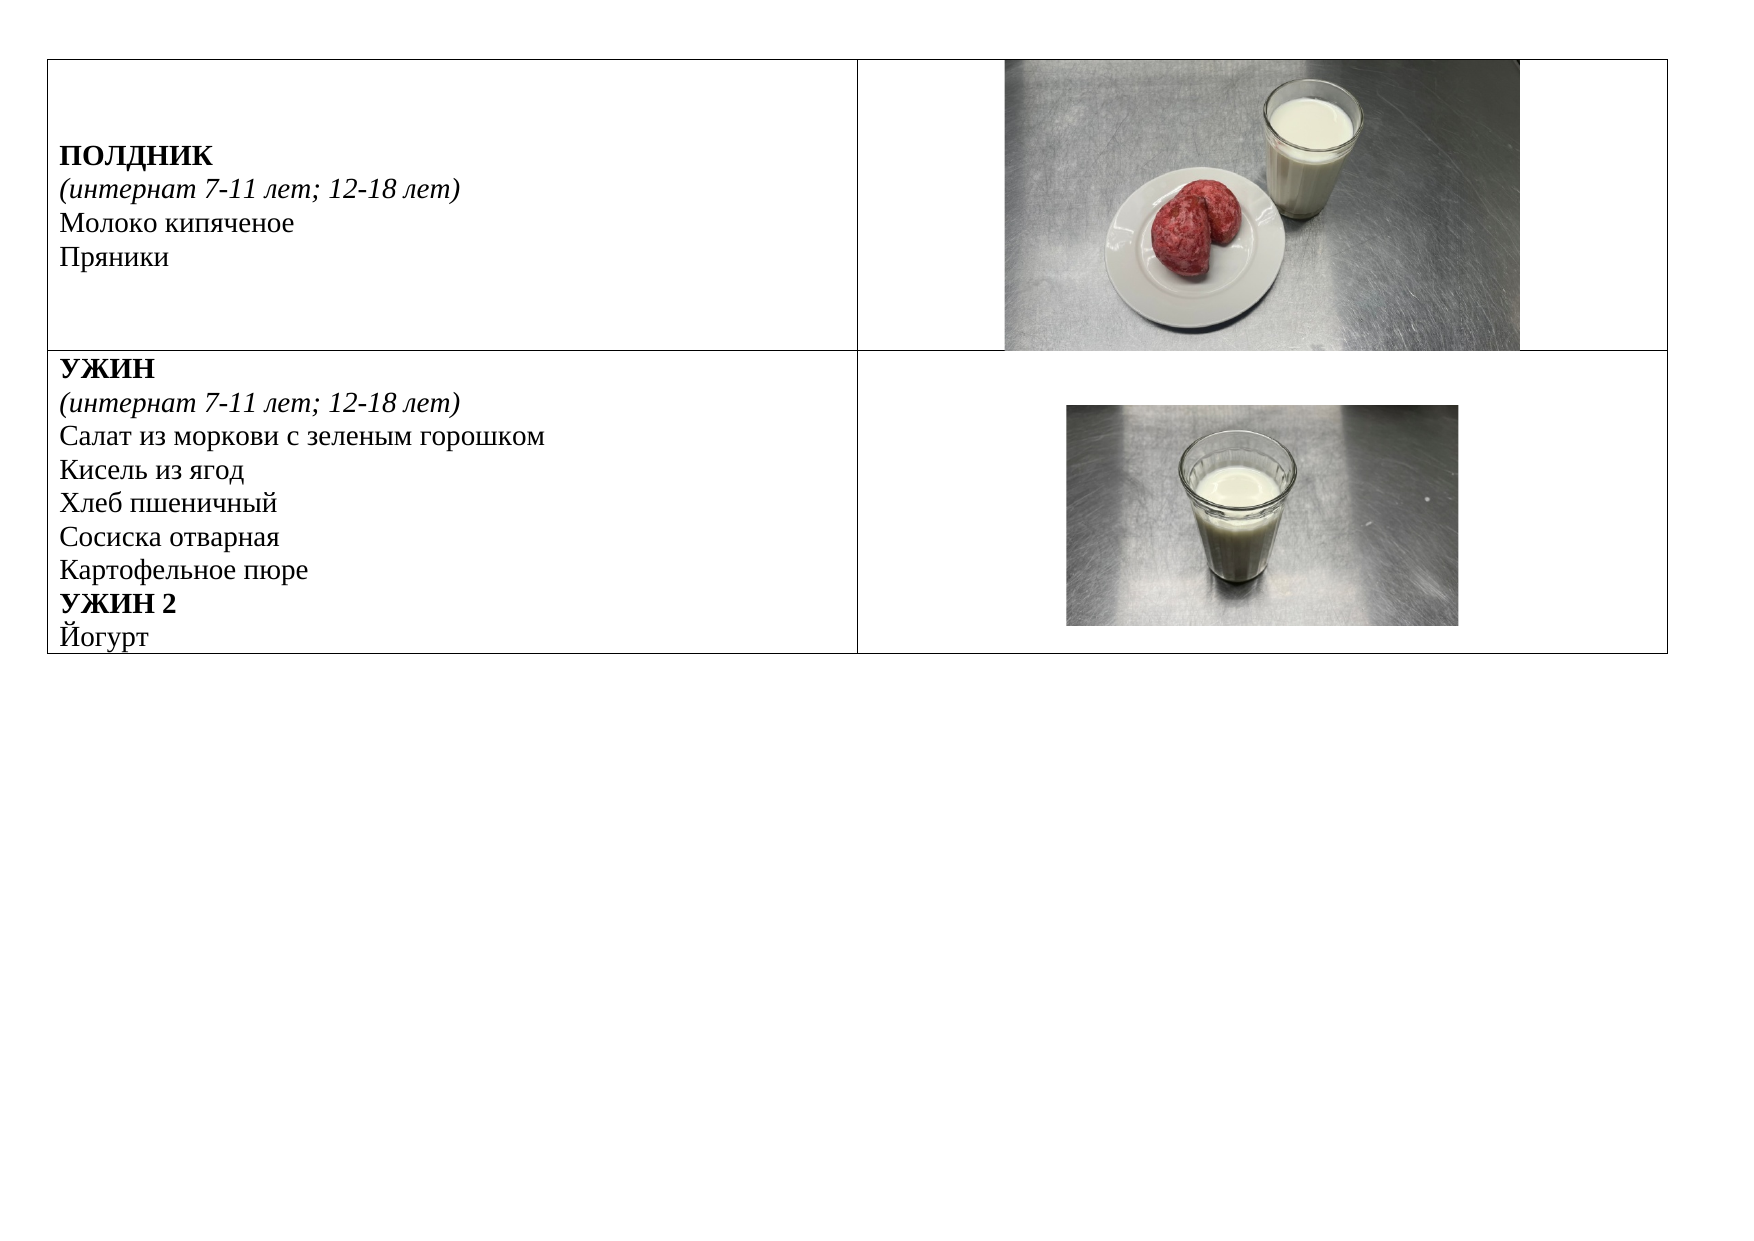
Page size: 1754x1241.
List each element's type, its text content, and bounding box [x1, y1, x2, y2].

table_cell [858, 351, 1667, 653]
table_cell УЖИН (интернат 7-11 лет; 12-18 лет) Салат из моркови с зеленым горошком Кисель из ягод Хлеб пшеничный Сосиска отварная Картофельное пюре УЖИН 2 Йогурт [48, 351, 857, 653]
table_cell [1520, 60, 1667, 350]
picture [1066, 405, 1459, 626]
table_cell [858, 60, 1004, 350]
table_cell ПОЛДНИК (интернат 7-11 лет; 12-18 лет) Молоко кипяченое Пряники [48, 60, 857, 350]
picture [1004, 60, 1520, 351]
